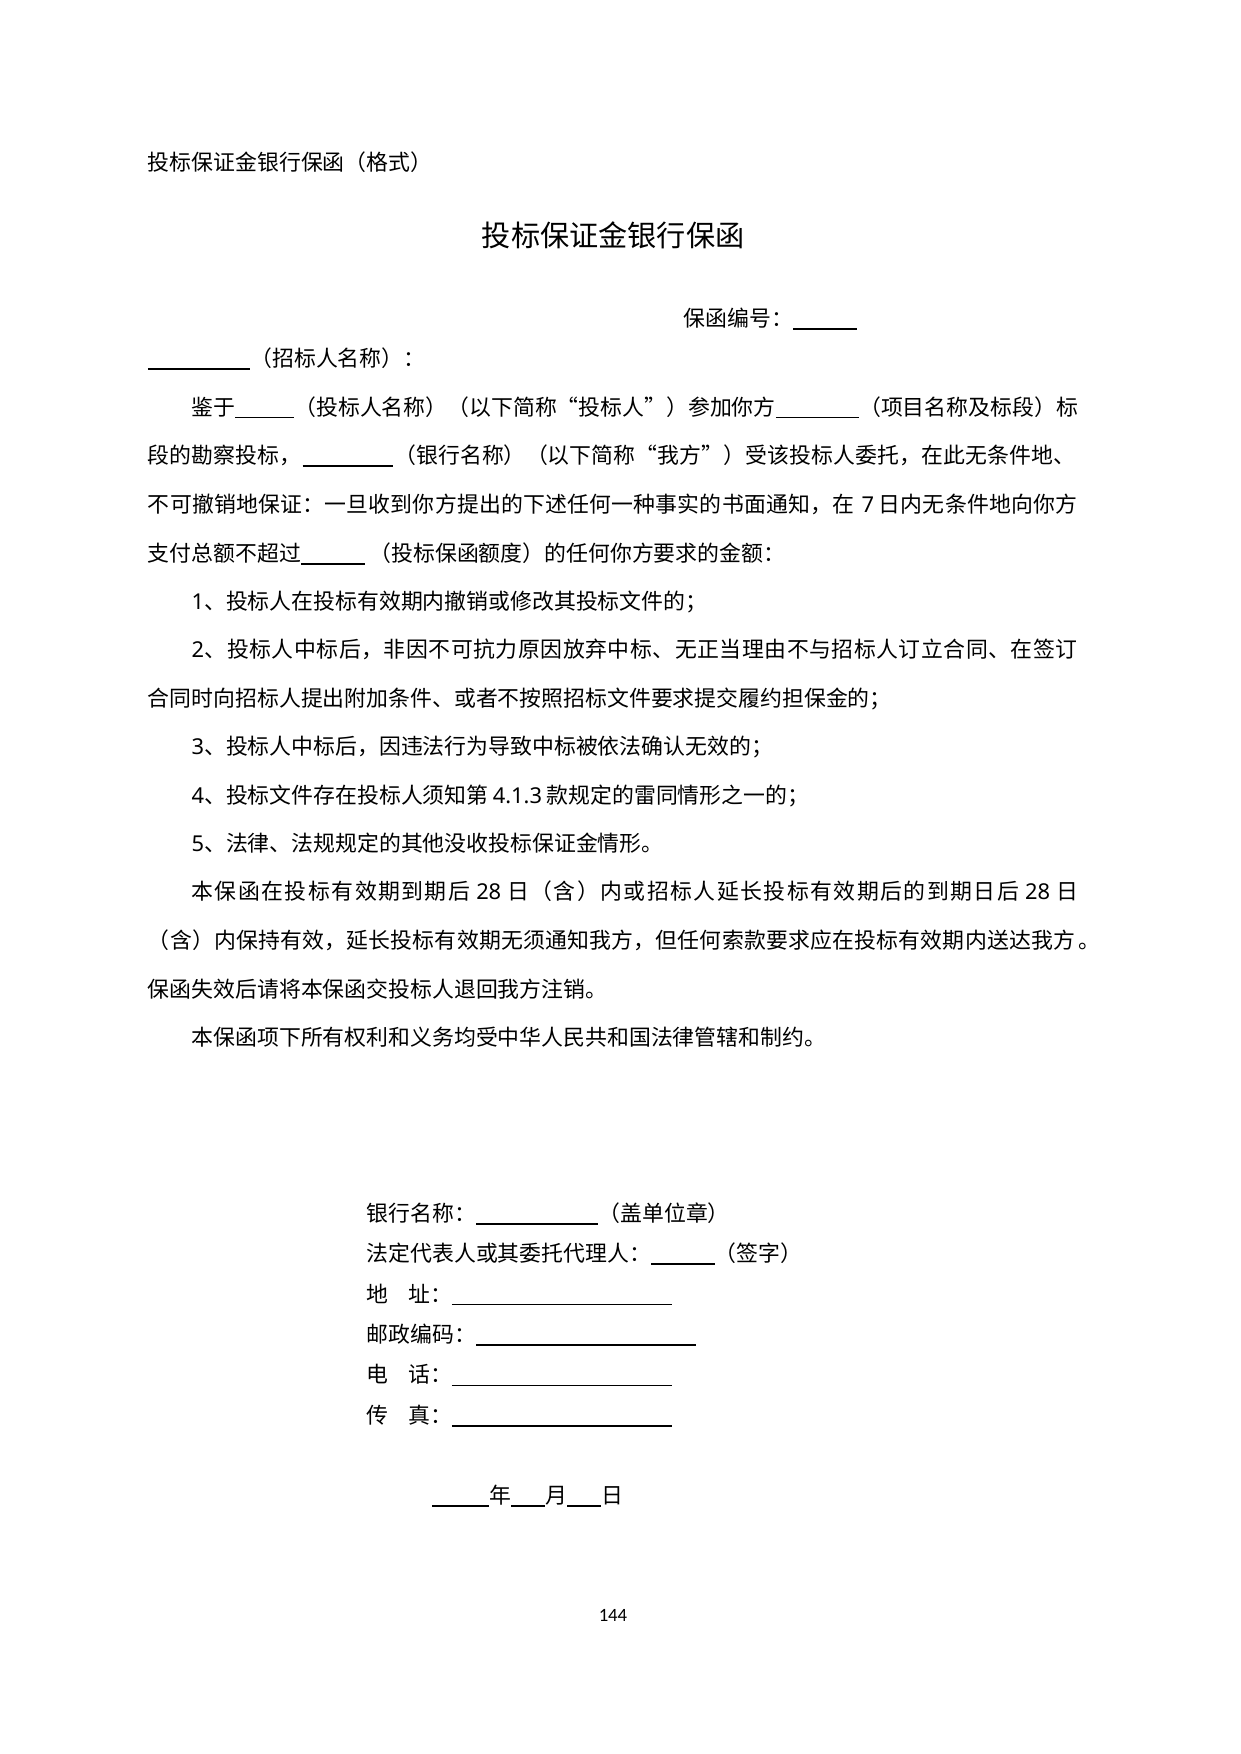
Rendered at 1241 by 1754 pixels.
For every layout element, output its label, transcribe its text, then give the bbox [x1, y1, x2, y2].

text 传 真： [148, 1397, 1078, 1430]
text 投标保证金银行保函（格式） [148, 133, 1078, 177]
text 邮政编码： [148, 1317, 1078, 1349]
text 银行名称： （盖单位章） [148, 1195, 1078, 1228]
text 3、投标人中标后，因违法行为导致中标被依法确认无效的； [148, 729, 1078, 762]
text 本保函项下所有权利和义务均受中华人民共和国法律管辖和制约。 [148, 1020, 1078, 1052]
text 电 话： [148, 1357, 1078, 1389]
text 法定代表人或其委托代理人： （签字） [148, 1236, 1078, 1268]
text 地 址： [148, 1276, 1078, 1309]
text 鉴于 （投标人名称）（以下简称“投标人”）参加你方 （项目名称及标段）标段的勘察投标， （银行名称）（以下简称“我方”）受该投标人委托，在此无条件地、不可撤销地保证：一旦收到你方提出的下述任何一种事实的书面通知，在7日内无条件地向你方支付总额不超过 （投标保函额度）的任何你方要求的金额： [148, 389, 1078, 568]
text 1、投标人在投标有效期内撤销或修改其投标文件的； [148, 584, 1078, 616]
text 年 月 日 [148, 1478, 1078, 1510]
text 本保函在投标有效期到期后28日（含）内或招标人延长投标有效期后的到期日后28日（含）内保持有效，延长投标有效期无须通知我方，但任何索款要求应在投标有效期内送达我方。保函失效后请将本保函交投标人退回我方注销。 [148, 874, 1078, 1004]
text （招标人名称）： [148, 341, 1078, 373]
text 保函编号： [148, 300, 1078, 333]
text 4、投标文件存在投标人须知第4.1.3款规定的雷同情形之一的； [148, 777, 1078, 810]
text 5、法律、法规规定的其他没收投标保证金情形。 [148, 826, 1078, 858]
text 2、投标人中标后，非因不可抗力原因放弃中标、无正当理由不与招标人订立合同、在签订合同时向招标人提出附加条件、或者不按照招标文件要求提交履约担保金的； [148, 632, 1078, 713]
text 投标保证金银行保函 [148, 202, 1078, 267]
